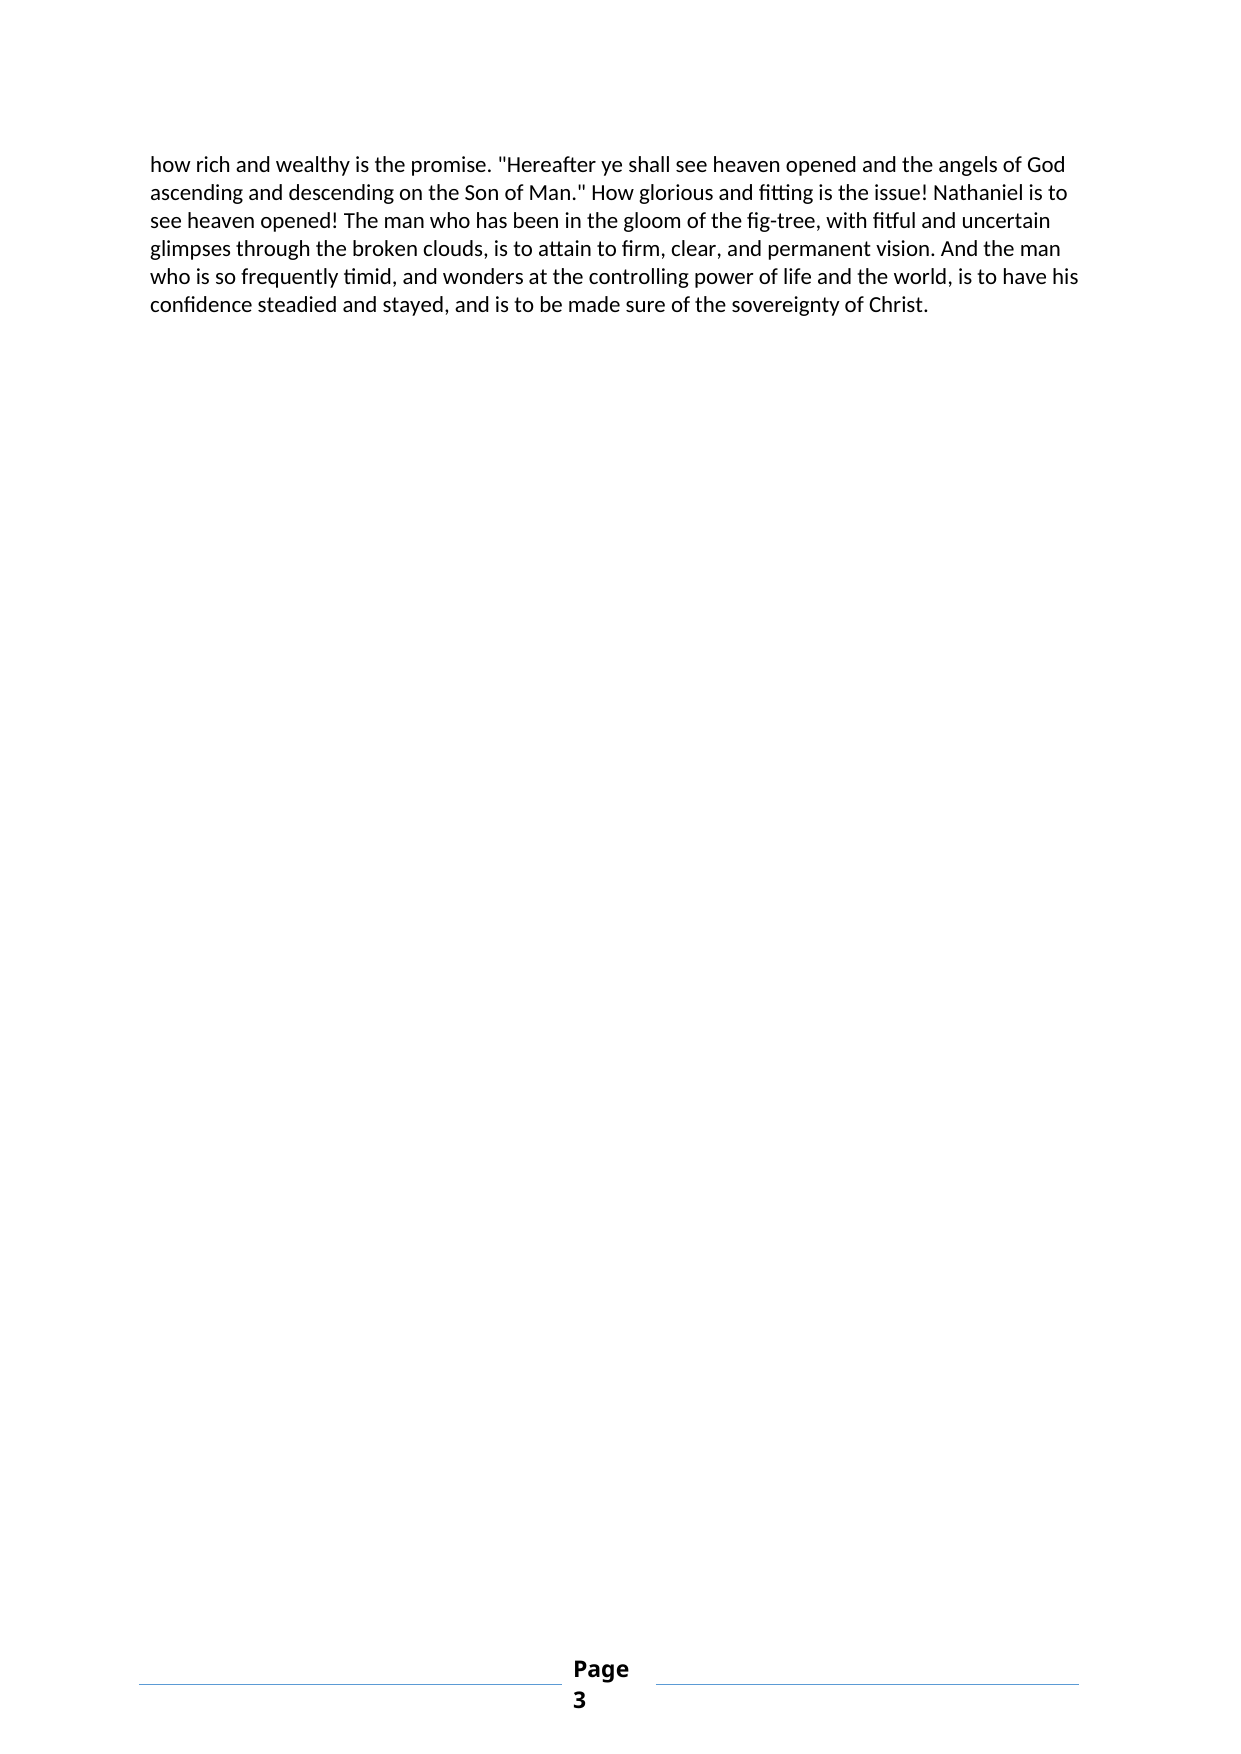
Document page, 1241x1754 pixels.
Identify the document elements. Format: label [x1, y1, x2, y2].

text [150, 150, 1090, 318]
